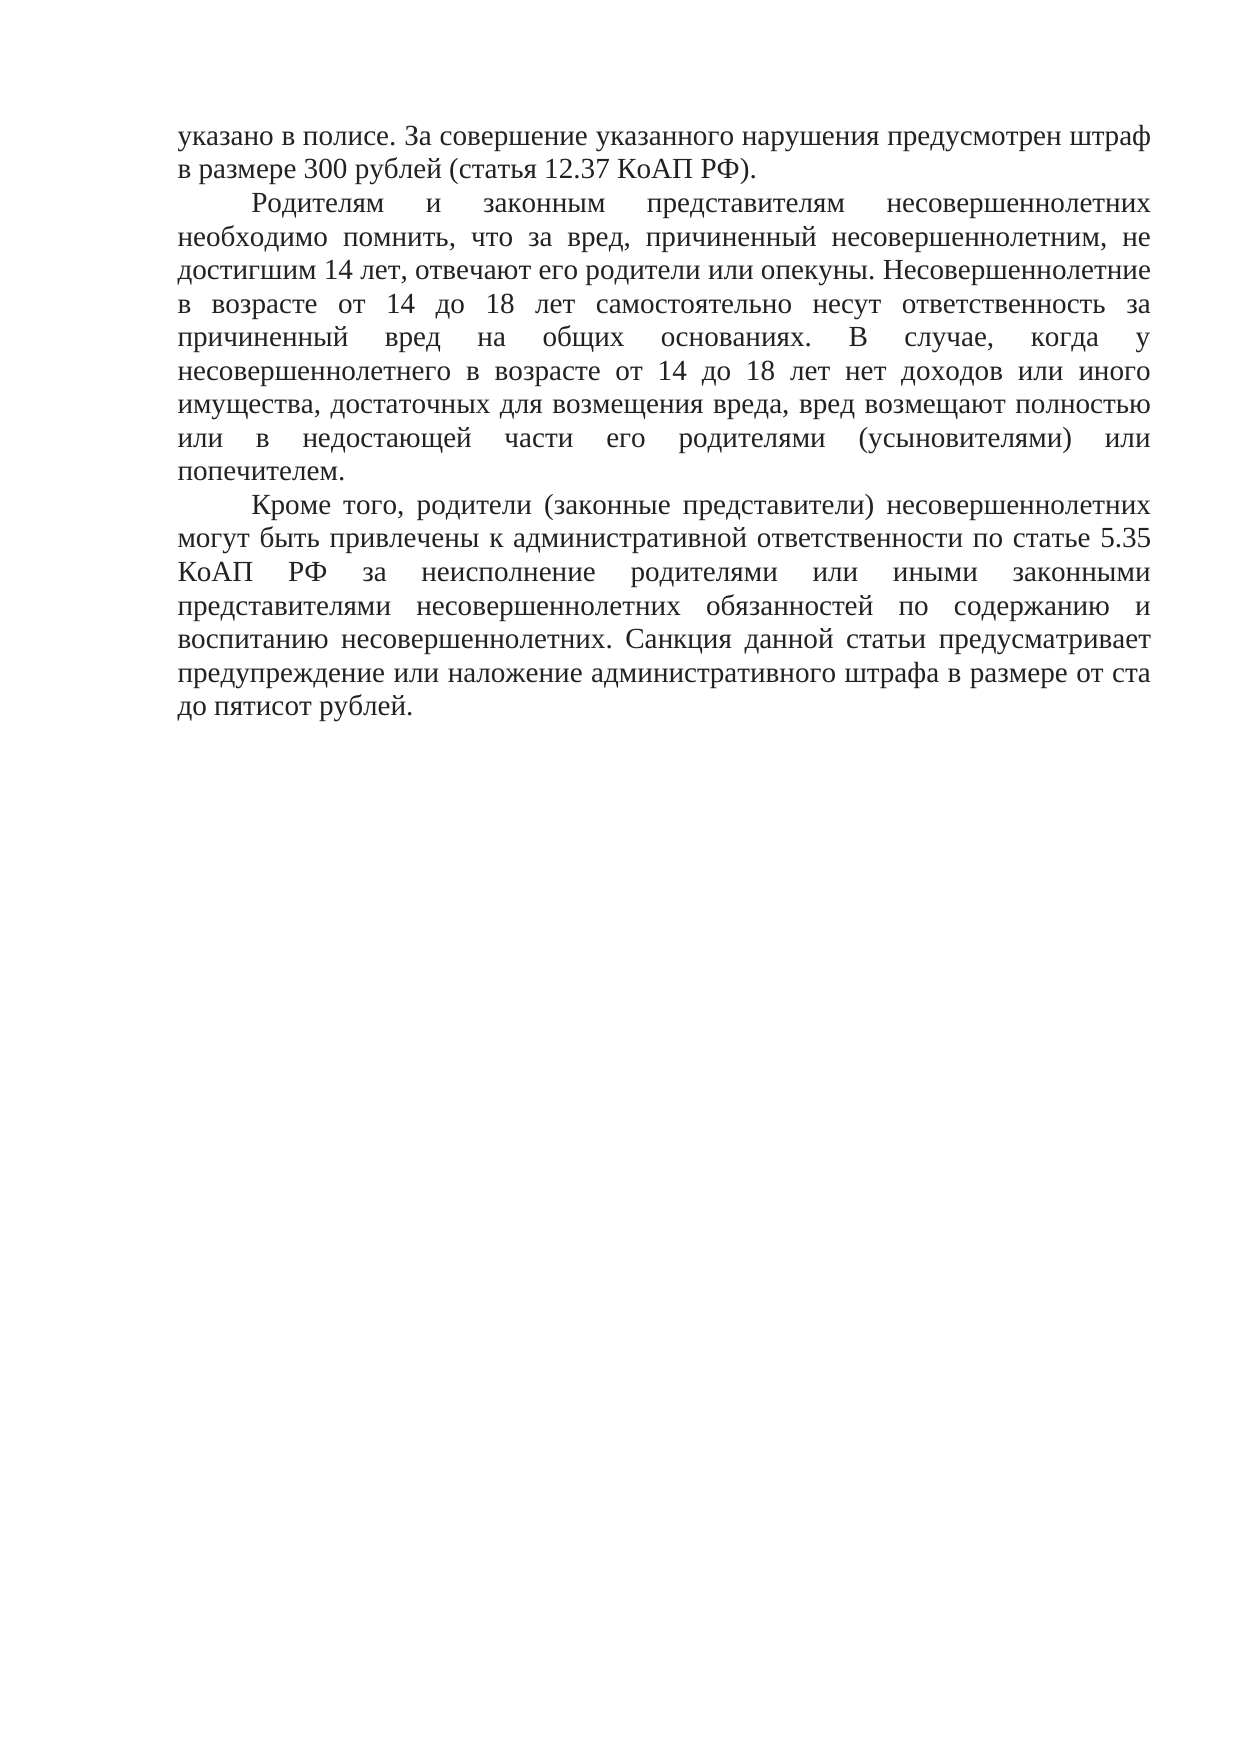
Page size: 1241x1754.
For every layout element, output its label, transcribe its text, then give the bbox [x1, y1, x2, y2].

text Кроме того, родители (законные представители) несовершеннолетних могут быть привлечены к административной ответственности по статье 5.35 КоАП РФ за неисполнение родителями или иными законными представителями несовершеннолетних обязанностей по содержанию и воспитанию несовершеннолетних. Санкция данной статьи предусматривает предупреждение или наложение административного штрафа в размере от ста до пятисот рублей. [177, 487, 1152, 722]
text Родителям и законным представителям несовершеннолетних необходимо помнить, что за вред, причиненный несовершеннолетним, не достигшим 14 лет, отвечают его родители или опекуны. Несовершеннолетние в возрасте от 14 до 18 лет самостоятельно несут ответственность за причиненный вред на общих основаниях. В случае, когда у несовершеннолетнего в возрасте от 14 до 18 лет нет доходов или иного имущества, достаточных для возмещения вреда, вред возмещают полностью или в недостающей части его родителями (усыновителями) или попечителем. [177, 185, 1152, 487]
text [177, 118, 1152, 185]
